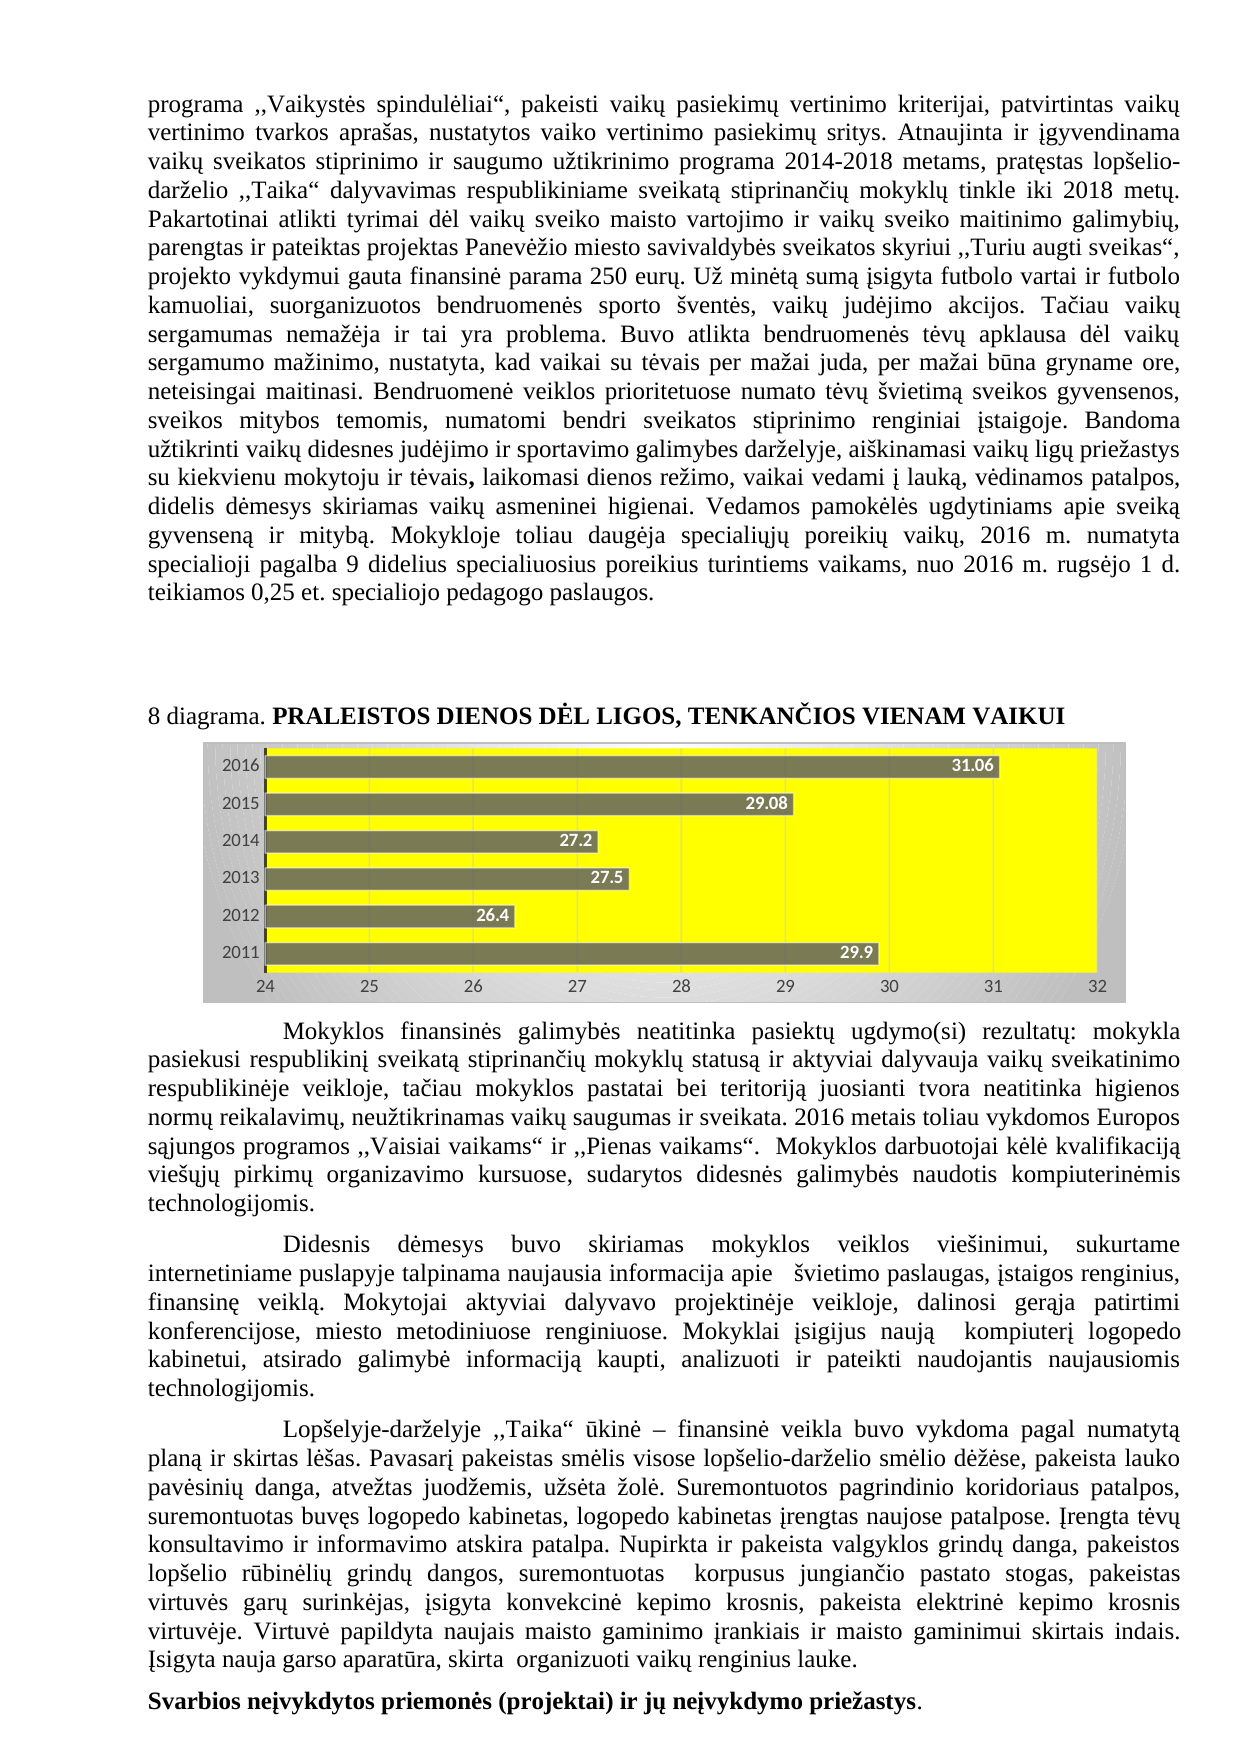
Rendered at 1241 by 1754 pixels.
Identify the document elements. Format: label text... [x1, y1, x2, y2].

text Mokyklos finansinės galimybės neatitinka pasiektų ugdymo(si) rezultatų: mokykla pasiekusi respublikinį sveikatą stiprinančių mokyklų statusą ir aktyviai dalyvauja vaikų sveikatinimo respublikinėje veikloje, tačiau mokyklos pastatai bei teritoriją juosianti tvora neatitinka higienos normų reikalavimų, neužtikrinamas vaikų saugumas ir sveikata. 2016 metais toliau vykdomos Europos sąjungos programos ,,Vaisiai vaikams“ ir ,,Pienas vaikams“. Mokyklos darbuotojai kėlė kvalifikaciją viešųjų pirkimų organizavimo kursuose, sudarytos didesnės galimybės naudotis kompiuterinėmis technologijomis. [148, 1016, 1181, 1217]
text 8 diagrama. PRALEISTOS DIENOS DĖL LIGOS, TENKANČIOS VIENAM VAIKUI [148, 701, 1181, 730]
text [148, 89, 1181, 606]
text Didesnis dėmesys buvo skiriamas mokyklos veiklos viešinimui, sukurtame internetiniame puslapyje talpinama naujausia informacija apie švietimo paslaugas, įstaigos renginius, finansinę veiklą. Mokytojai aktyviai dalyvavo projektinėje veikloje, dalinosi gerąja patirtimi konferencijose, miesto metodiniuose renginiuose. Mokyklai įsigijus naują kompiuterį logopedo kabinetui, atsirado galimybė informaciją kaupti, analizuoti ir pateikti naudojantis naujausiomis technologijomis. [148, 1229, 1181, 1402]
text Svarbios neįvykdytos priemonės (projektai) ir jų neįvykdymo priežastys. [148, 1686, 1181, 1714]
text Lopšelyje-darželyje ,,Taika“ ūkinė – finansinė veikla buvo vykdoma pagal numatytą planą ir skirtas lėšas. Pavasarį pakeistas smėlis visose lopšelio-darželio smėlio dėžėse, pakeista lauko pavėsinių danga, atvežtas juodžemis, užsėta žolė. Suremontuotos pagrindinio koridoriaus patalpos, suremontuotas buvęs logopedo kabinetas, logopedo kabinetas įrengtas naujose patalpose. Įrengta tėvų konsultavimo ir informavimo atskira patalpa. Nupirkta ir pakeista valgyklos grindų danga, pakeistos lopšelio rūbinėlių grindų dangos, suremontuotas korpusus jungiančio pastato stogas, pakeistas virtuvės garų surinkėjas, įsigyta konvekcinė kepimo krosnis, pakeista elektrinė kepimo krosnis virtuvėje. Virtuvė papildyta naujais maisto gaminimo įrankiais ir maisto gaminimui skirtais indais. Įsigyta nauja garso aparatūra, skirta organizuoti vaikų renginius lauke. [148, 1414, 1181, 1673]
